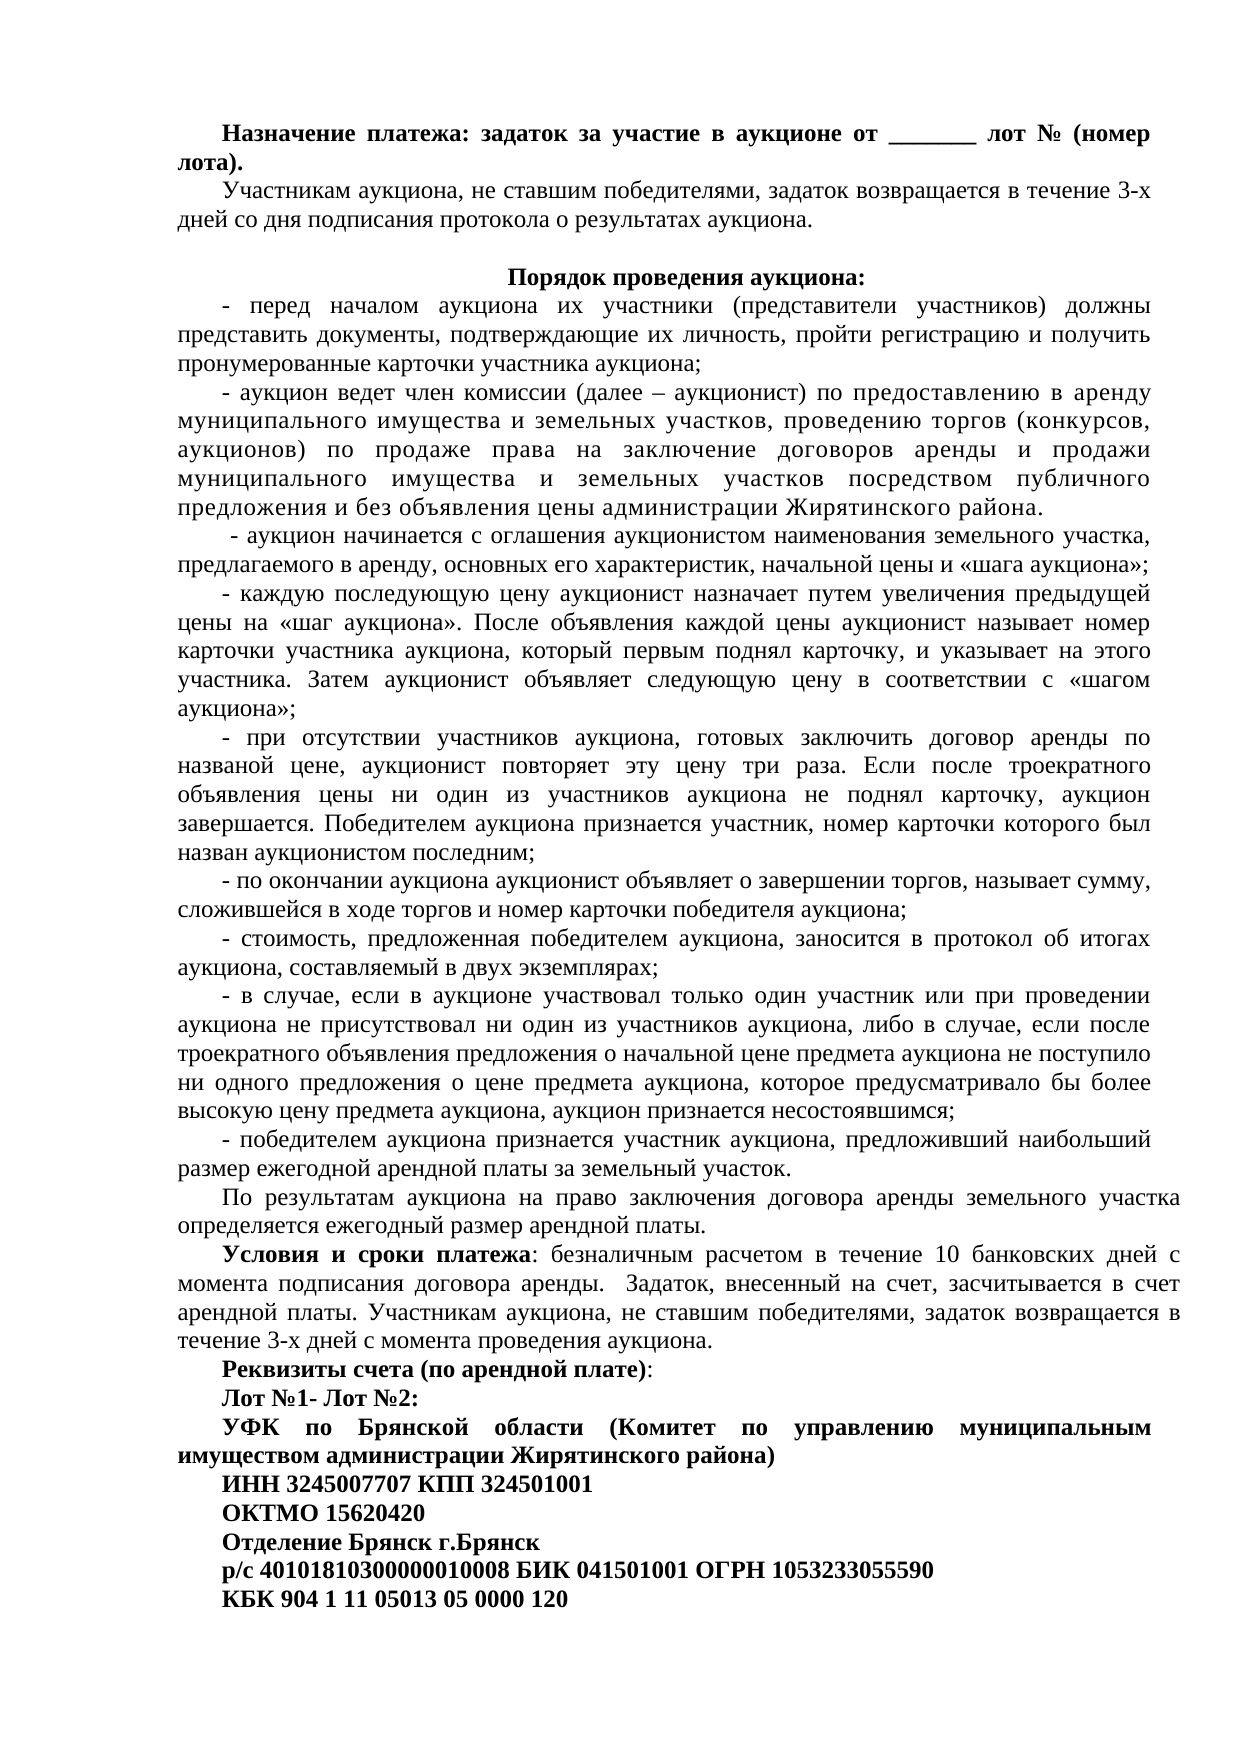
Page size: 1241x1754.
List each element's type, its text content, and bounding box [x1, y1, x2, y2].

text - по окончании аукциона аукционист объявляет о завершении торгов, называет сумму, сложившейся в ходе торгов и номер карточки победителя аукциона; [177, 866, 1152, 923]
text Назначение платежа: задаток за участие в аукционе от _______ лот № (номер лота). [177, 118, 1152, 176]
text УФК по Брянской области (Комитет по управлению муниципальным имуществом администрации Жирятинского района) [177, 1412, 1152, 1469]
text ОКТМО 15620420 [177, 1498, 1152, 1527]
text Участникам аукциона, не ставшим победителями, задаток возвращается в течение 3-х дней со дня подписания протокола о результатах аукциона. [177, 176, 1152, 233]
text ИНН 3245007707 КПП 324501001 [177, 1469, 1152, 1498]
text - аукцион ведет член комиссии (далее – аукционист) по предоставлению в аренду муниципального имущества и земельных участков, проведению торгов (конкурсов, аукционов) по продаже права на заключение договоров аренды и продажи муниципального имущества и земельных участков посредством публичного предложения и без объявления цены администрации Жирятинского района. [177, 377, 1152, 521]
text Порядок проведения аукциона: [177, 262, 1152, 291]
text - в случае, если в аукционе участвовал только один участник или при проведении аукциона не присутствовал ни один из участников аукциона, либо в случае, если после троекратного объявления предложения о начальной цене предмета аукциона не поступило ни одного предложения о цене предмета аукциона, которое предусматривало бы более высокую цену предмета аукциона, аукцион признается несостоявшимся; [177, 981, 1152, 1124]
text Лот №1- Лот №2: [177, 1383, 1181, 1412]
text Реквизиты счета (по арендной плате): [177, 1354, 1181, 1383]
text - при отсутствии участников аукциона, готовых заключить договор аренды по названой цене, аукционист повторяет эту цену три раза. Если после троекратного объявления цены ни один из участников аукциона не поднял карточку, аукцион завершается. Победителем аукциона признается участник, номер карточки которого был назван аукционистом последним; [177, 722, 1152, 866]
text - победителем аукциона признается участник аукциона, предложивший наибольший размер ежегодной арендной платы за земельный участок. [177, 1124, 1152, 1182]
text Отделение Брянск г.Брянск [177, 1527, 1152, 1556]
text - каждую последующую цену аукционист назначает путем увеличения предыдущей цены на «шаг аукциона». После объявления каждой цены аукционист называет номер карточки участника аукциона, который первым поднял карточку, и указывает на этого участника. Затем аукционист объявляет следующую цену в соответствии с «шагом аукциона»; [177, 578, 1152, 722]
text - аукцион начинается с оглашения аукционистом наименования земельного участка, предлагаемого в аренду, основных его характеристик, начальной цены и «шага аукциона»; [177, 521, 1152, 578]
text По результатам аукциона на право заключения договора аренды земельного участка определяется ежегодный размер арендной платы. [177, 1182, 1181, 1239]
text р/с 40101810300000010008 БИК 041501001 ОГРН 1053233055590 [177, 1556, 1152, 1584]
text - стоимость, предложенная победителем аукциона, заносится в протокол об итогах аукциона, составляемый в двух экземплярах; [177, 923, 1152, 981]
text Условия и сроки платежа: безналичным расчетом в течение 10 банковских дней с момента подписания договора аренды. Задаток, внесенный на счет, засчитывается в счет арендной платы. Участникам аукциона, не ставшим победителями, задаток возвращается в течение 3-х дней с момента проведения аукциона. [177, 1239, 1181, 1354]
text - перед началом аукциона их участники (представители участников) должны представить документы, подтверждающие их личность, пройти регистрацию и получить пронумерованные карточки участника аукциона; [177, 291, 1152, 377]
text КБК 904 1 11 05013 05 0000 120 [177, 1584, 1152, 1613]
